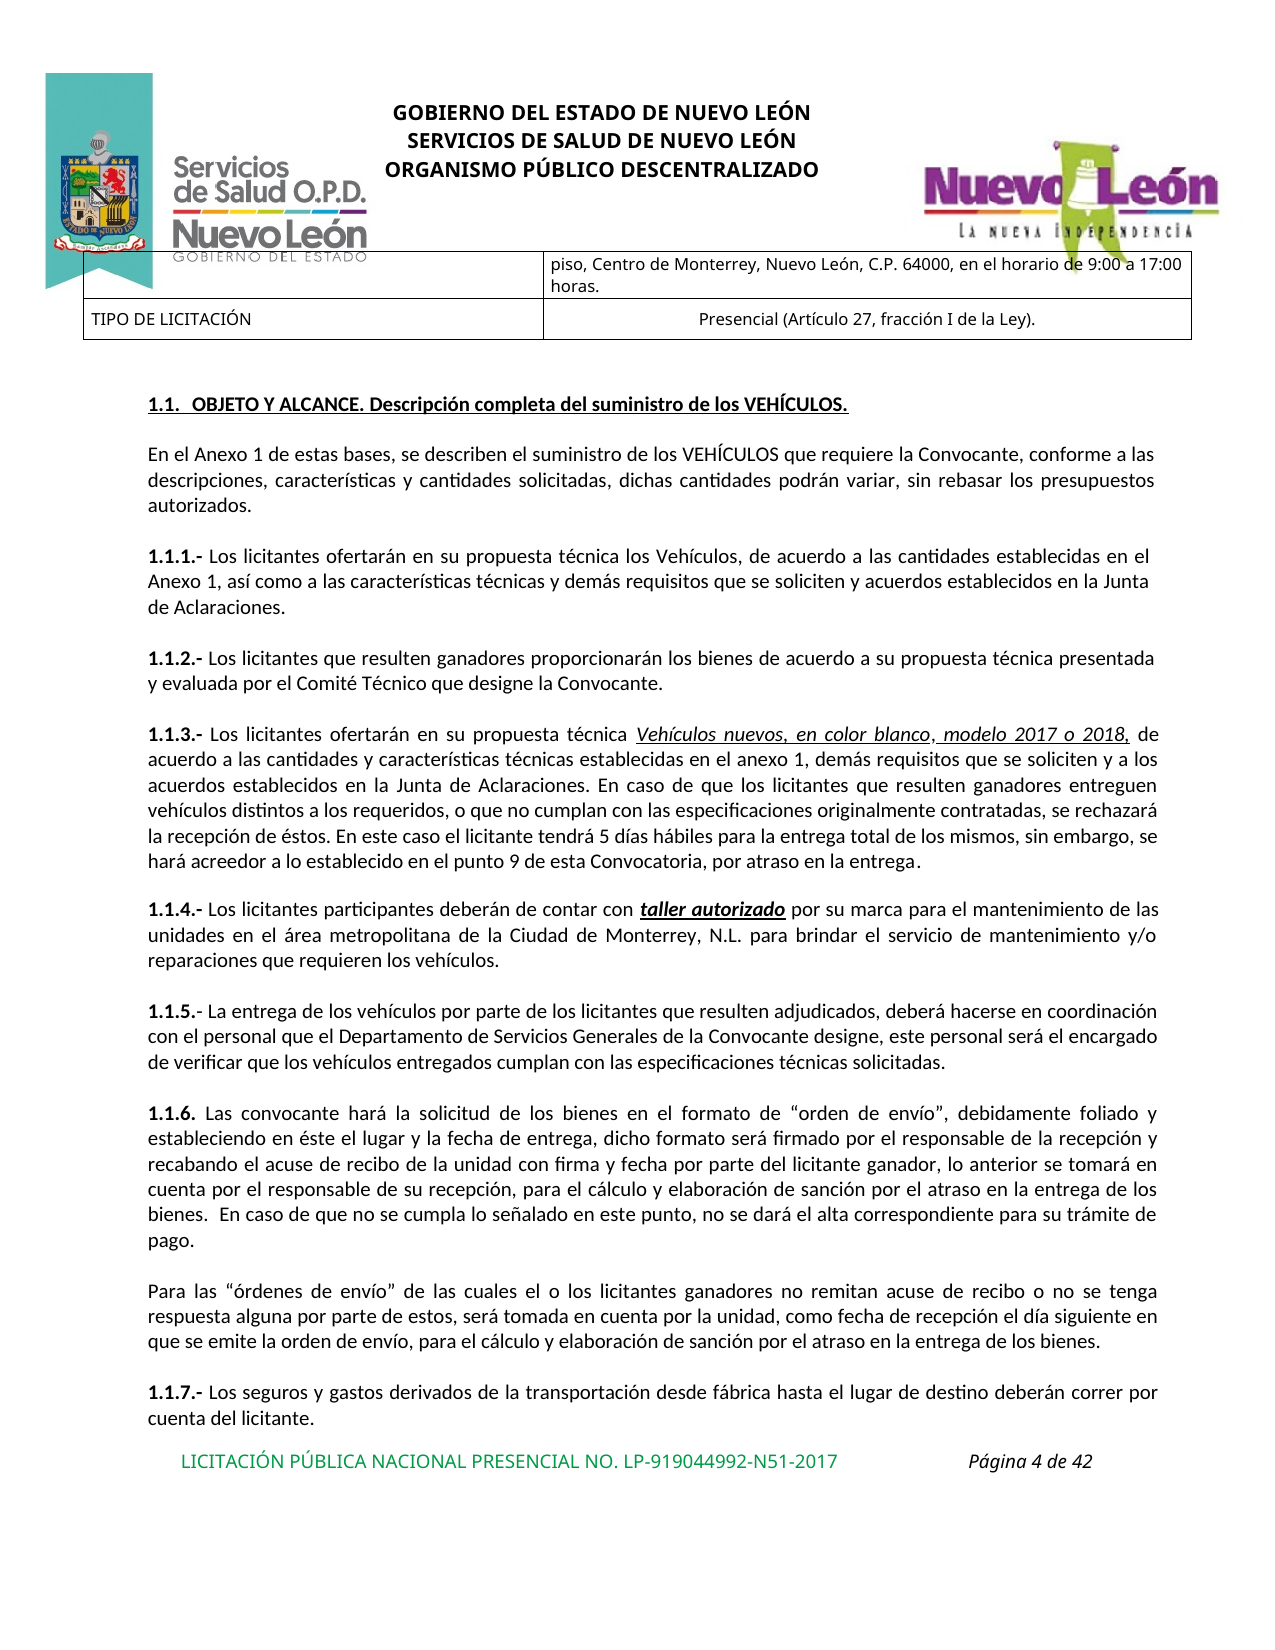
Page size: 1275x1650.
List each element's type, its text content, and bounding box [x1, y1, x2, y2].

text En el Anexo 1 de estas bases, se describen el suministro de los VEHÍCULOS que requiere la Convocante, conforme a las descripciones, características y cantidades solicitadas, dichas cantidades podrán variar, sin rebasar los presupuestos autorizados. [148, 442, 1157, 518]
text 1.1. OBJETO Y ALCANCE. Descripción completa del suministro de los VEHÍCULOS. [148, 391, 1157, 416]
text 1.1.2.- Los licitantes que resulten ganadores proporcionarán los bienes de acuerdo a su propuesta técnica presentada y evaluada por el Comité Técnico que designe la Convocante. [148, 645, 1157, 696]
text Para las “órdenes de envío” de las cuales el o los licitantes ganadores no remitan acuse de recibo o no se tenga respuesta alguna por parte de estos, será tomada en cuenta por la unidad, como fecha de recepción el día siguiente en que se emite la orden de envío, para el cálculo y elaboración de sanción por el atraso en la entrega de los bienes. [148, 1278, 1159, 1354]
text 1.1.5.- La entrega de los vehículos por parte de los licitantes que resulten adjudicados, deberá hacerse en coordinación con el personal que el Departamento de Servicios Generales de la Convocante designe, este personal será el encargado de verificar que los vehículos entregados cumplan con las especificaciones técnicas solicitadas. [148, 998, 1159, 1074]
table_cell TIPO DE LICITACIÓN [84, 299, 543, 339]
text 1.1.3.- Los licitantes ofertarán en su propuesta técnica Vehículos nuevos, en color blanco, modelo 2017 o 2018, de acuerdo a las cantidades y características técnicas establecidas en el anexo 1, demás requisitos que se soliciten y a los acuerdos establecidos en la Junta de Aclaraciones. En caso de que los licitantes que resulten ganadores entreguen vehículos distintos a los requeridos, o que no cumplan con las especificaciones originalmente contratadas, se rechazará la recepción de éstos. En este caso el licitante tendrá 5 días hábiles para la entrega total de los mismos, sin embargo, se hará acreedor a lo establecido en el punto 9 de esta Convocatoria, por atraso en la entrega. [148, 721, 1159, 874]
text 1.1.7.- Los seguros y gastos derivados de la transportación desde fábrica hasta el lugar de destino deberán correr por cuenta del licitante. [148, 1379, 1159, 1430]
picture [16, 73, 1250, 301]
text 1.1.4.- Los licitantes participantes deberán de contar con taller autorizado por su marca para el mantenimiento de las unidades en el área metropolitana de la Ciudad de Monterrey, N.L. para brindar el servicio de mantenimiento y/o reparaciones que requieren los vehículos. [148, 897, 1159, 973]
table_cell Presencial (Artículo 27, fracción I de la Ley). [544, 299, 1191, 339]
text 1.1.1.- Los licitantes ofertarán en su propuesta técnica los Vehículos, de acuerdo a las cantidades establecidas en el Anexo 1, así como a las características técnicas y demás requisitos que se soliciten y acuerdos establecidos en la Junta de Aclaraciones. [148, 543, 1152, 619]
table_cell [84, 252, 543, 297]
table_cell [544, 252, 1191, 297]
text 1.1.6. Las convocante hará la solicitud de los bienes en el formato de “orden de envío”, debidamente foliado y estableciendo en éste el lugar y la fecha de entrega, dicho formato será firmado por el responsable de la recepción y recabando el acuse de recibo de la unidad con firma y fecha por parte del licitante ganador, lo anterior se tomará en cuenta por el responsable de su recepción, para el cálculo y elaboración de sanción por el atraso en la entrega de los bienes. En caso de que no se cumpla lo señalado en este punto, no se dará el alta correspondiente para su trámite de pago. [148, 1100, 1159, 1252]
